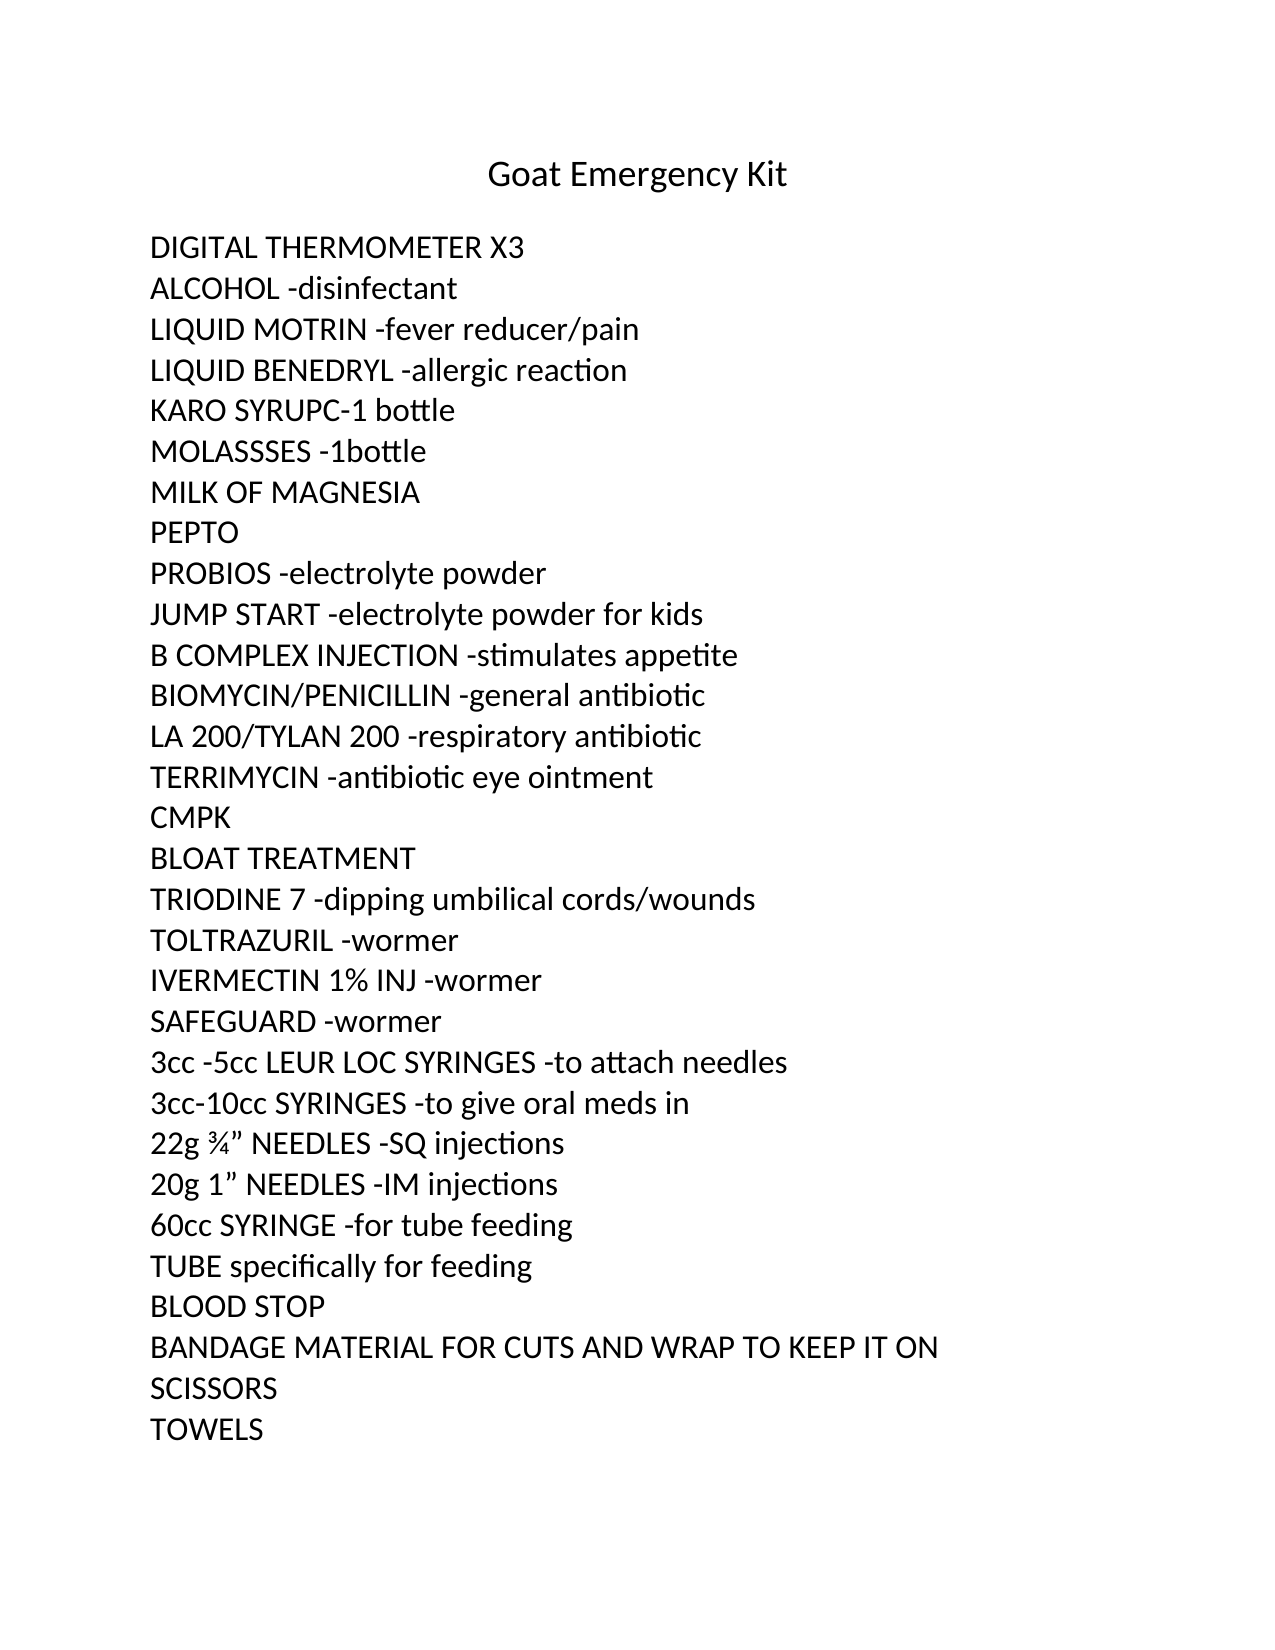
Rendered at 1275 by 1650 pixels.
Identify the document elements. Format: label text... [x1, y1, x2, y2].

text 3cc-10cc SYRINGES -to give oral meds in [150, 1082, 1125, 1122]
text B COMPLEX INJECTION -stimulates appetite [150, 634, 1125, 674]
text MILK OF MAGNESIA [150, 471, 1125, 511]
text 22g ¾” NEEDLES -SQ injections [150, 1122, 1125, 1163]
text MOLASSSES -1bottle [150, 430, 1125, 471]
text DIGITAL THERMOMETER X3 [150, 226, 1125, 267]
text ALCOHOL -disinfectant [150, 267, 1125, 308]
text PEPTO [150, 511, 1125, 552]
text 3cc -5cc LEUR LOC SYRINGES -to attach needles [150, 1041, 1125, 1082]
text JUMP START -electrolyte powder for kids [150, 593, 1125, 634]
text TRIODINE 7 -dipping umbilical cords/wounds [150, 878, 1125, 919]
text LIQUID BENEDRYL -allergic reaction [150, 348, 1125, 389]
text TOWELS [150, 1407, 1125, 1448]
text SCISSORS [150, 1367, 1125, 1407]
text BLOOD STOP [150, 1285, 1125, 1326]
text 60cc SYRINGE -for tube feeding [150, 1204, 1125, 1244]
text KARO SYRUPC-1 bottle [150, 389, 1125, 430]
text TUBE specifically for feeding [150, 1244, 1125, 1285]
text BANDAGE MATERIAL FOR CUTS AND WRAP TO KEEP IT ON [150, 1326, 1125, 1367]
text BIOMYCIN/PENICILLIN -general antibiotic [150, 674, 1125, 715]
text BLOAT TREATMENT [150, 837, 1125, 878]
text TOLTRAZURIL -wormer [150, 919, 1125, 959]
text CMPK [150, 797, 1125, 837]
text LIQUID MOTRIN -fever reducer/pain [150, 308, 1125, 348]
text TERRIMYCIN -antibiotic eye ointment [150, 756, 1125, 797]
text SAFEGUARD -wormer [150, 1000, 1125, 1041]
text Goat Emergency Kit [150, 150, 1125, 196]
text LA 200/TYLAN 200 -respiratory antibiotic [150, 715, 1125, 756]
text 20g 1” NEEDLES -IM injections [150, 1163, 1125, 1204]
text IVERMECTIN 1% INJ -wormer [150, 959, 1125, 1000]
text PROBIOS -electrolyte powder [150, 552, 1125, 593]
